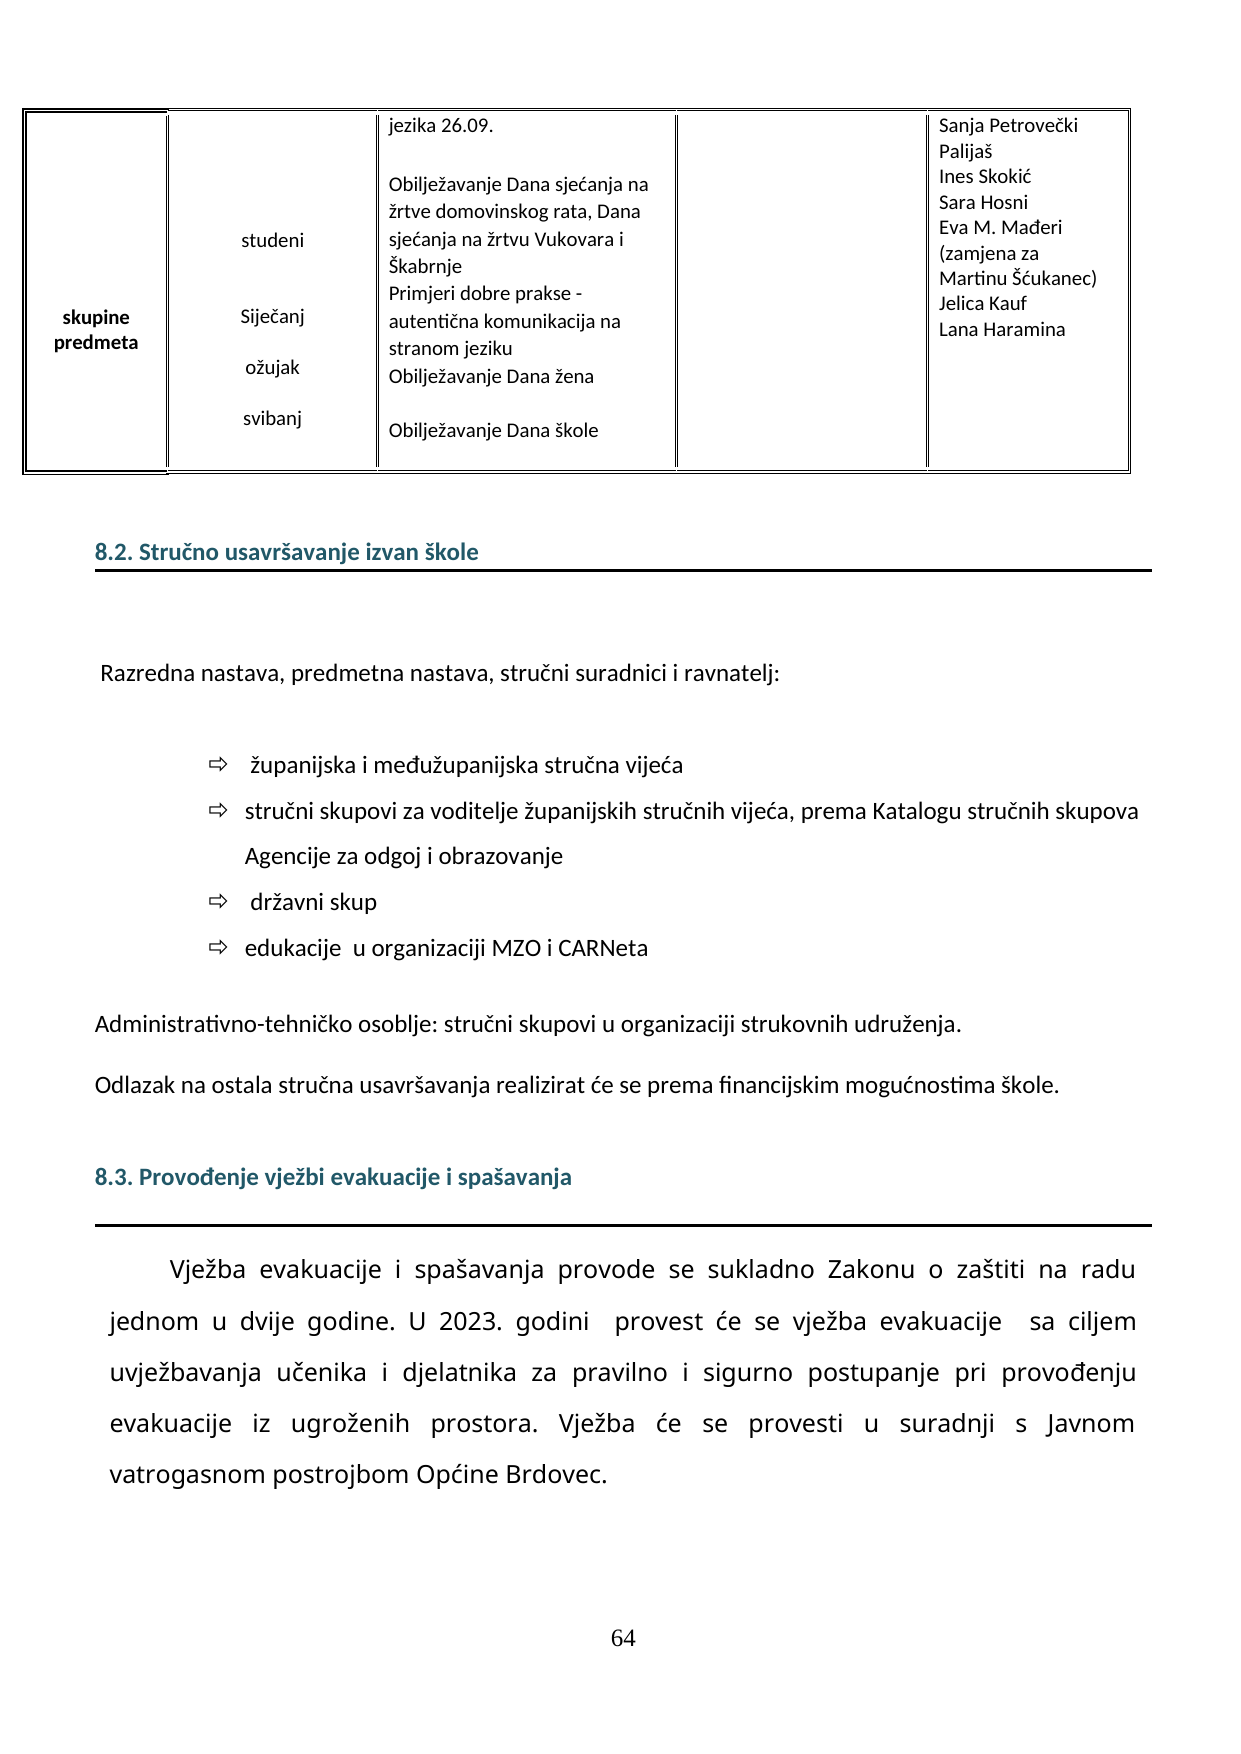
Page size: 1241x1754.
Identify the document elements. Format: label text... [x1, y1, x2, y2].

list edukacije u organizaciji MZO i CARNeta [207, 932, 1152, 962]
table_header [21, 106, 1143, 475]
text 8.3. Provođenje vježbi evakuacije i spašavanja [94, 1161, 1152, 1191]
text 8.2. Stručno usavršavanje izvan škole [94, 536, 1152, 572]
text Vježba evakuacije i spašavanja provode se sukladno Zakonu o zaštiti na radu jednom u dvije godine. U 2023. godini provest će se vježba evakuacije sa ciljem uvježbavanja učenika i djelatnika za pravilno i sigurno postupanje pri provođenju evakuacije iz ugroženih prostora. Vježba će se provesti u suradnji s Javnom vatrogasnom postrojbom Općine Brdovec. [109, 1252, 1137, 1490]
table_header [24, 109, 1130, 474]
list stručni skupovi za voditelje županijskih stručnih vijeća, prema Katalogu stručnih skupova Agencije za odgoj i obrazovanje [207, 795, 1152, 871]
text Odlazak na ostala stručna usavršavanja realizirat će se prema financijskim mogućnostima škole. [94, 1069, 1152, 1100]
list županijska i međužupanijska stručna vijeća [207, 749, 1152, 779]
text Razredna nastava, predmetna nastava, stručni suradnici i ravnatelj: [94, 657, 1152, 688]
text Administrativno-tehničko osoblje: stručni skupovi u organizaciji strukovnih udruženja. [94, 1008, 1152, 1039]
list državni skup [207, 886, 1152, 917]
